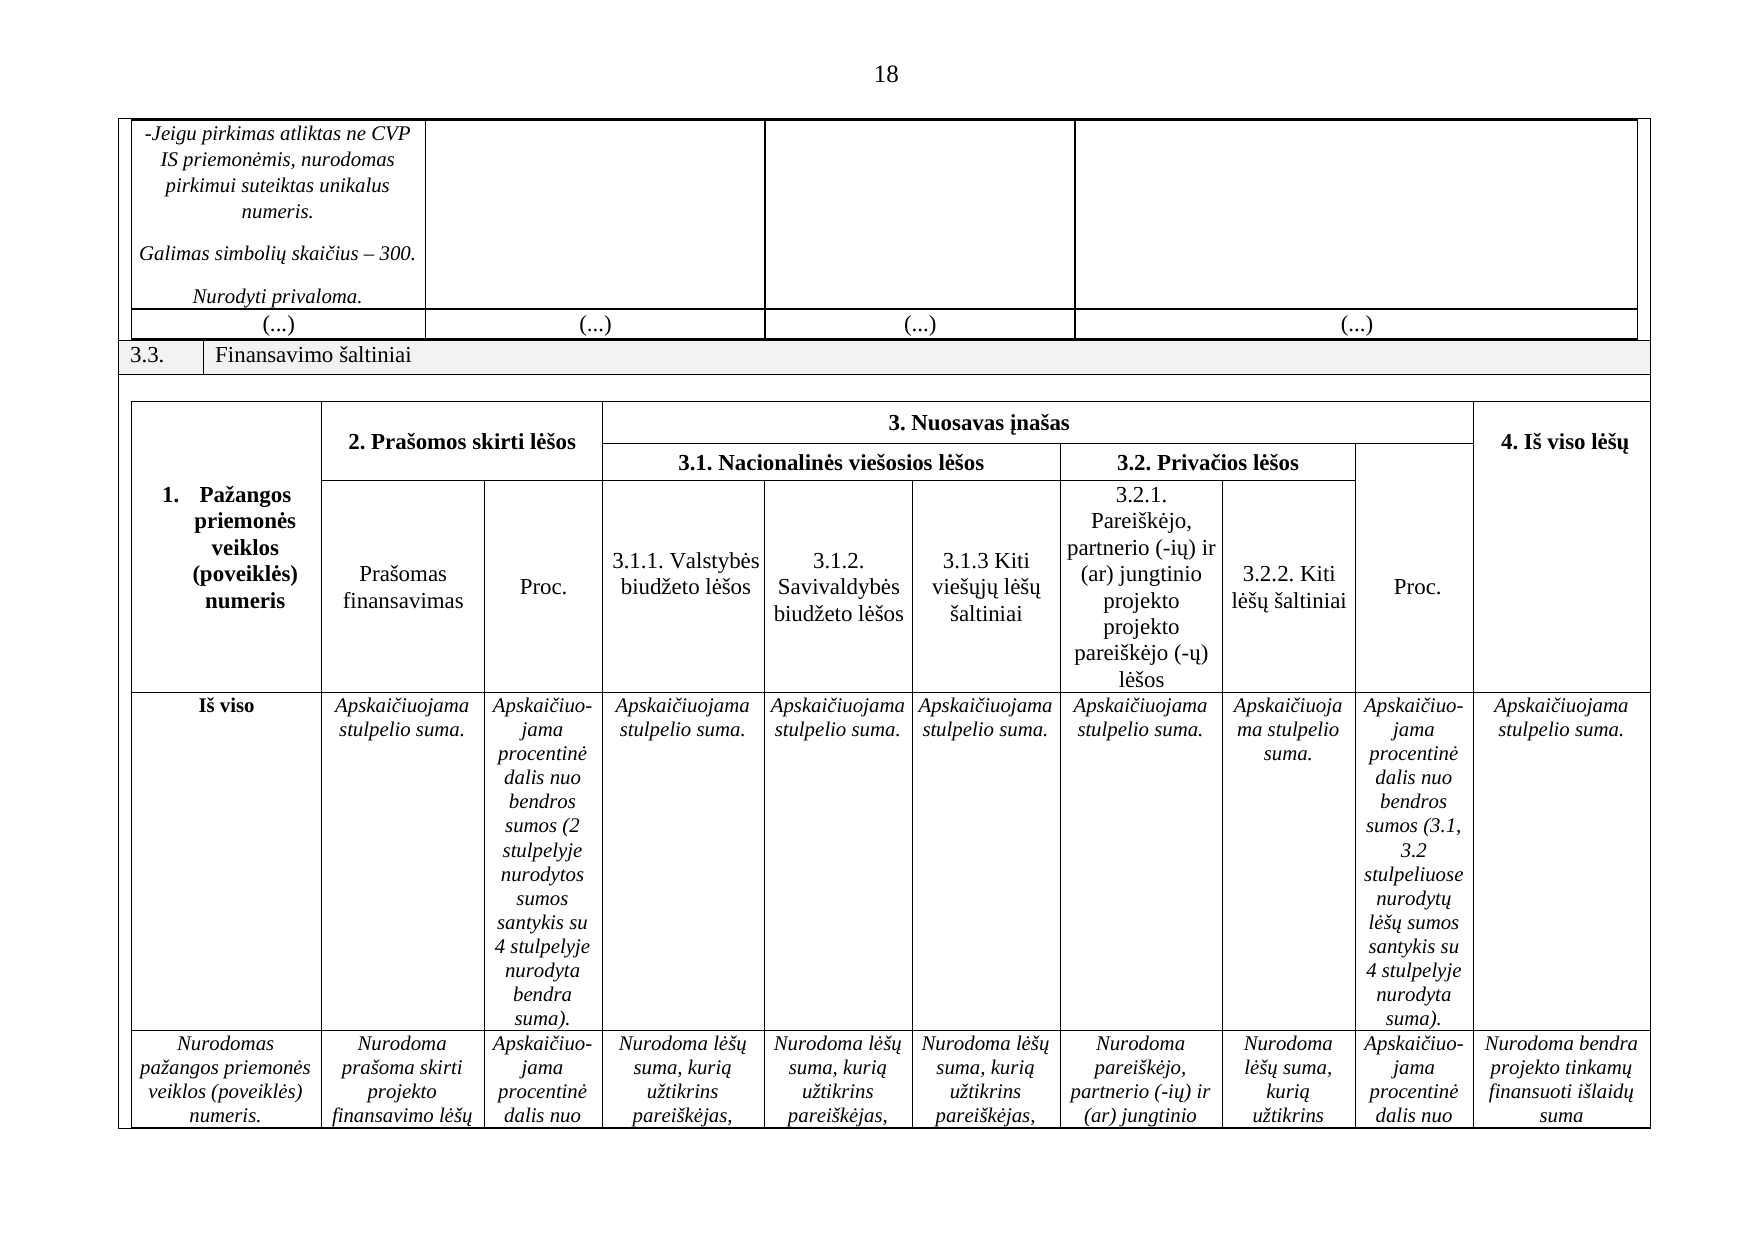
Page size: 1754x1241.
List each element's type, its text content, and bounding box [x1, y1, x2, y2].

table_cell [119, 375, 1650, 1128]
table_cell [766, 121, 1074, 308]
table_cell [426, 310, 764, 338]
table_cell [119, 119, 131, 340]
table_cell [132, 121, 425, 308]
table_cell [1076, 310, 1637, 338]
table_cell [1076, 121, 1637, 308]
table_cell Finansavimo šaltiniai [204, 341, 1650, 374]
table_cell [1638, 119, 1650, 340]
table_cell 3.3. [119, 341, 203, 374]
table_cell [766, 310, 1074, 338]
table_cell [426, 121, 764, 308]
